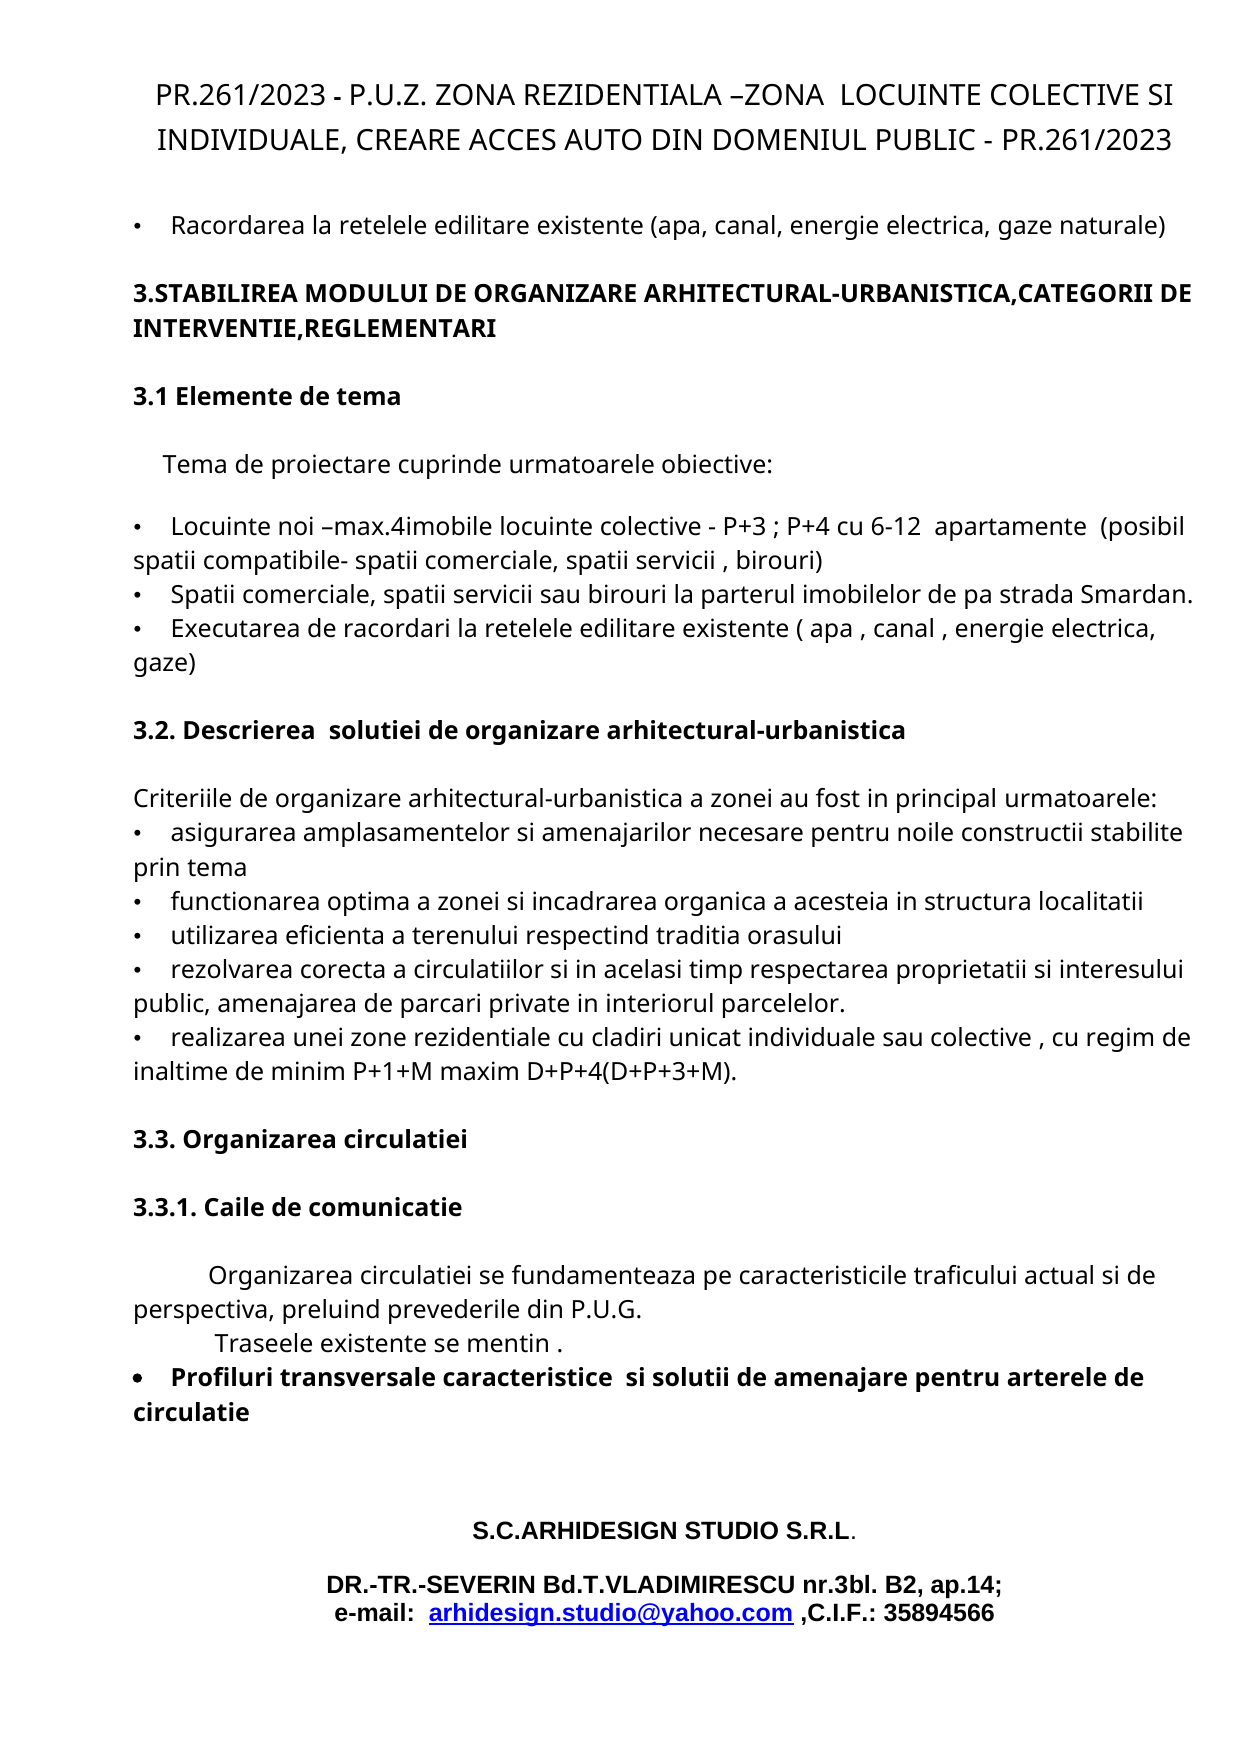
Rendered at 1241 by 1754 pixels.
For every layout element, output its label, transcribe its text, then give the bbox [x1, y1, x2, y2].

list Locuinte noi –max.4imobile locuinte colective - P+3 ; P+4 cu 6-12 apartamente (posibil spatii compatibile- spatii comerciale, spatii servicii , birouri) [133, 508, 1196, 577]
text 3.3. Organizarea circulatiei [133, 1122, 1196, 1156]
text Traseele existente se mentin . [133, 1326, 1196, 1360]
list realizarea unei zone rezidentiale cu cladiri unicat individuale sau colective , cu regim de inaltime de minim P+1+M maxim D+P+4(D+P+3+M). [133, 1019, 1196, 1088]
list Racordarea la retelele edilitare existente (apa, canal, energie electrica, gaze naturale) [133, 208, 1196, 242]
list Spatii comerciale, spatii servicii sau birouri la parterul imobilelor de pa strada Smardan. [133, 577, 1196, 611]
text 3.2. Descrierea solutiei de organizare arhitectural-urbanistica [133, 713, 1196, 747]
list functionarea optima a zonei si incadrarea organica a acesteia in structura localitatii [133, 883, 1196, 917]
text 3.Stabilirea modului de organizare arhitectural-urbanistica,categorii de interventie,reglementari [133, 276, 1196, 344]
list rezolvarea corecta a circulatiilor si in acelasi timp respectarea proprietatii si interesului public, amenajarea de parcari private in interiorul parcelelor. [133, 951, 1196, 1019]
text 3.3.1. Caile de comunicatie [133, 1190, 1196, 1224]
text Organizarea circulatiei se fundamenteaza pe caracteristicile traficului actual si de perspectiva, preluind prevederile din P.U.G. [133, 1258, 1196, 1326]
list Executarea de racordari la retelele edilitare existente ( apa , canal , energie electrica, gaze) [133, 611, 1196, 679]
text Tema de proiectare cuprinde urmatoarele obiective: [133, 446, 1196, 481]
text Criteriile de organizare arhitectural-urbanistica a zonei au fost in principal urmatoarele: [133, 781, 1196, 815]
list Profiluri transversale caracteristice si solutii de amenajare pentru arterele de circulatie [133, 1360, 1196, 1428]
list asigurarea amplasamentelor si amenajarilor necesare pentru noile constructii stabilite prin tema [133, 815, 1196, 883]
list utilizarea eficienta a terenului respectind traditia orasului [133, 917, 1196, 951]
text 3.1 Elemente de tema [133, 378, 1196, 412]
